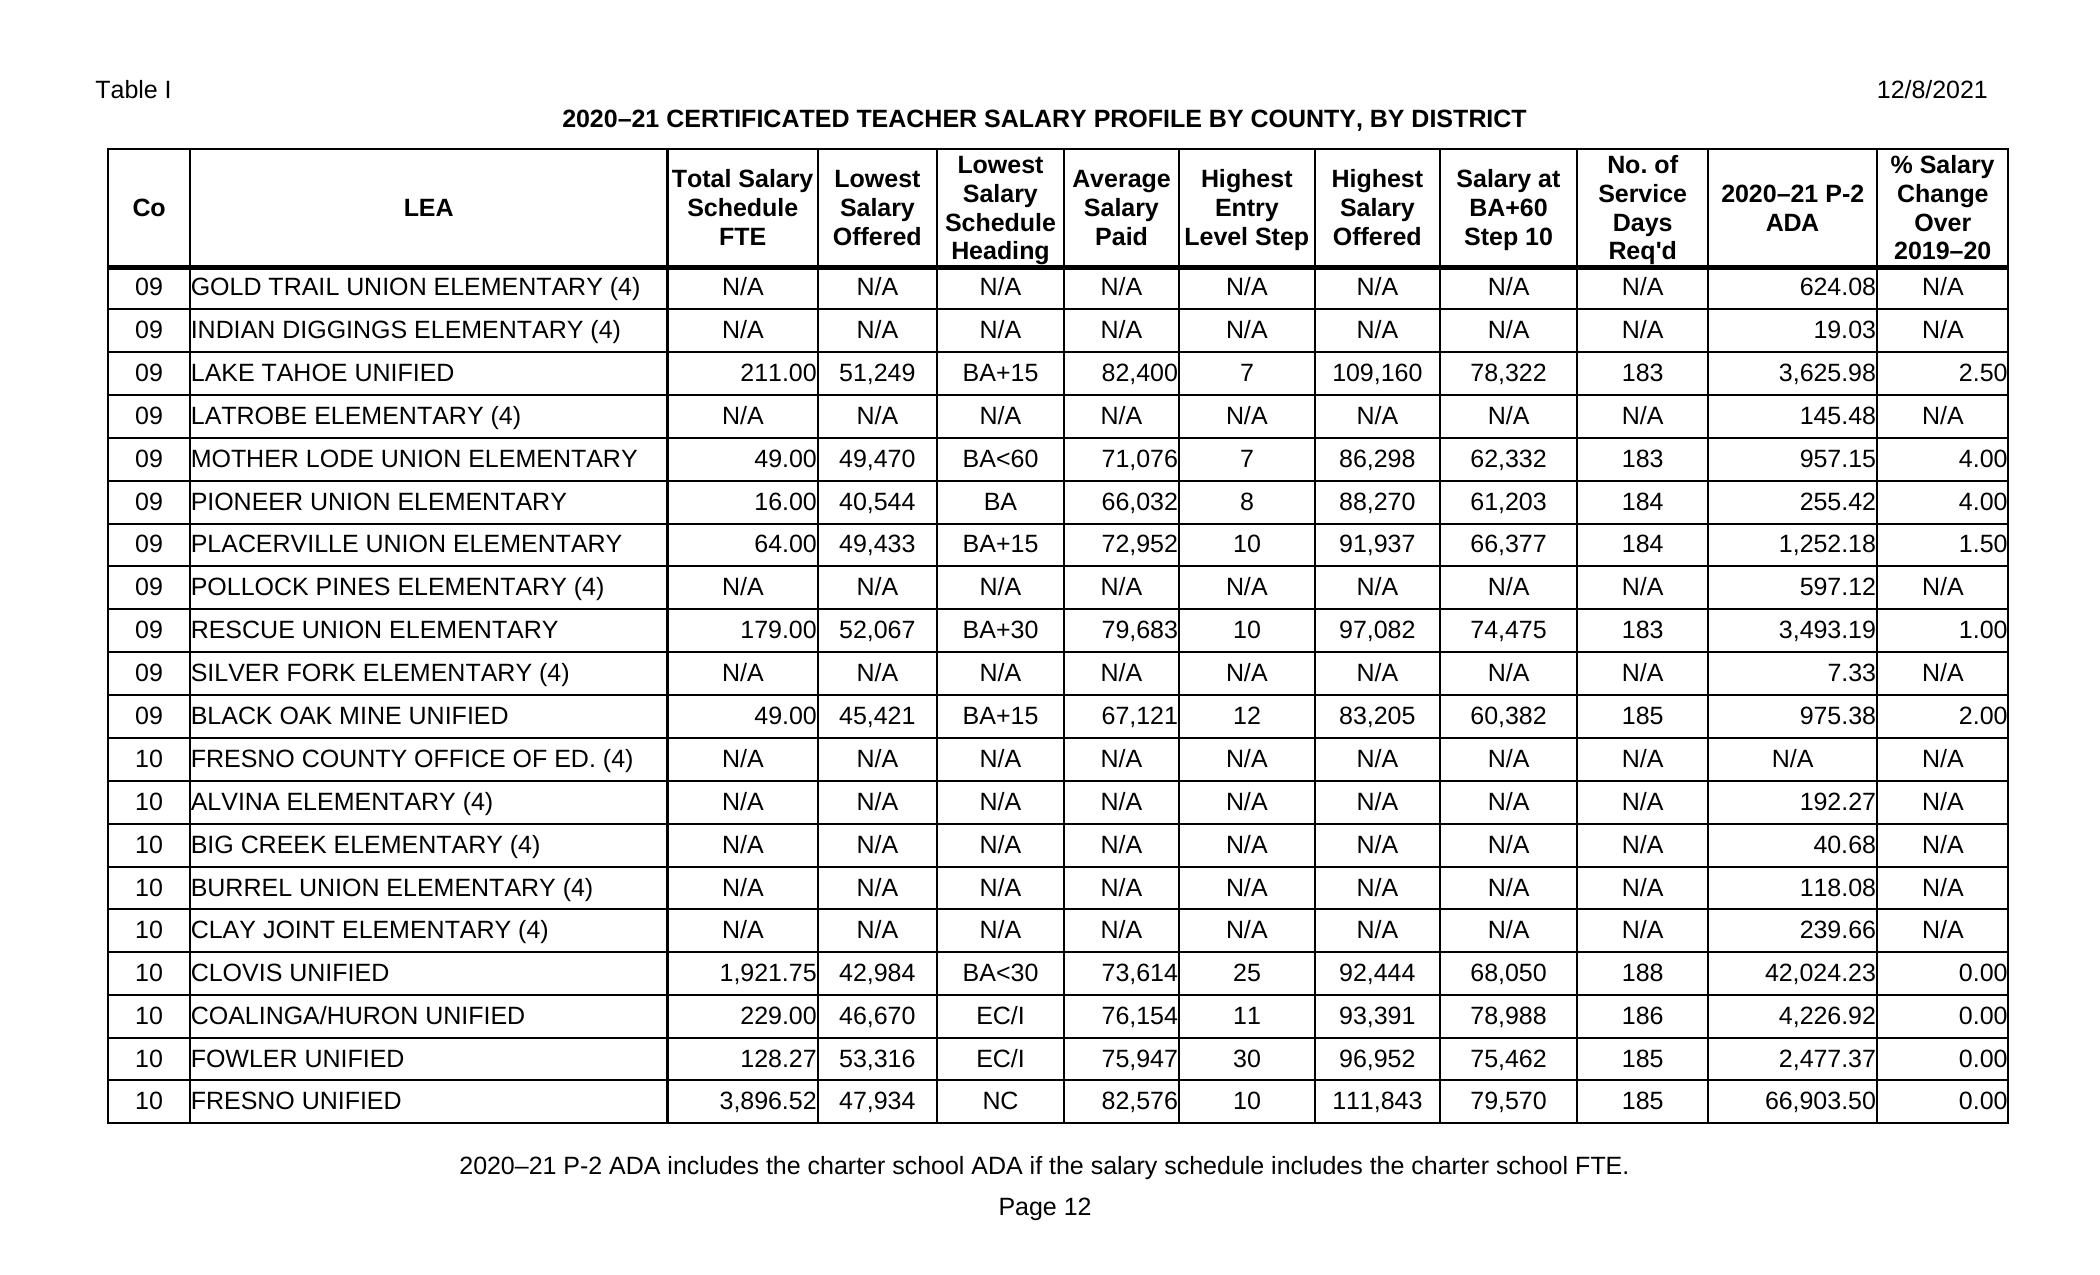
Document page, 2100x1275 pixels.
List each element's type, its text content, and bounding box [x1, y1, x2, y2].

table_cell N/A [1578, 567, 1707, 608]
table_cell 2,477.37 [1709, 1039, 1876, 1079]
table_cell 239.66 [1709, 910, 1876, 951]
table_cell POLLOCK PINES ELEMENTARY (4) [191, 567, 666, 608]
table_cell 597.12 [1709, 567, 1876, 608]
table_cell 624.08 [1709, 270, 1876, 308]
table_cell 09 [109, 610, 189, 651]
table_header Total Salary Schedule FTE [669, 150, 817, 265]
table_cell 75,462 [1441, 1039, 1576, 1079]
table_cell N/A [1180, 310, 1314, 351]
table_cell 60,382 [1441, 696, 1576, 737]
table_cell 78,988 [1441, 996, 1576, 1037]
table_cell 09 [109, 525, 189, 565]
table_cell BIG CREEK ELEMENTARY (4) [191, 825, 666, 866]
table_cell N/A [819, 567, 936, 608]
table_cell FRESNO COUNTY OFFICE OF ED. (4) [191, 739, 666, 780]
table_cell 8 [1180, 482, 1314, 522]
table_cell N/A [819, 739, 936, 780]
table_cell N/A [1878, 868, 2007, 908]
table_cell 91,937 [1316, 525, 1439, 565]
table_cell 74,475 [1441, 610, 1576, 651]
table_cell 82,400 [1065, 353, 1178, 394]
table_cell 78,322 [1441, 353, 1576, 394]
table_cell LAKE TAHOE UNIFIED [191, 353, 666, 394]
table_cell N/A [1441, 739, 1576, 780]
table_cell N/A [1180, 396, 1314, 437]
table_cell 72,952 [1065, 525, 1178, 565]
table_cell N/A [1441, 396, 1576, 437]
table_cell 66,032 [1065, 482, 1178, 522]
table_cell N/A [1180, 270, 1314, 308]
table_cell N/A [669, 782, 817, 823]
table_cell 128.27 [669, 1039, 817, 1079]
table_cell 09 [109, 439, 189, 479]
table_cell SILVER FORK ELEMENTARY (4) [191, 653, 666, 694]
table_cell ALVINA ELEMENTARY (4) [191, 782, 666, 823]
table_cell N/A [1065, 868, 1178, 908]
table_cell N/A [819, 910, 936, 951]
table_cell 46,670 [819, 996, 936, 1037]
table_cell NC [938, 1081, 1063, 1122]
table_cell N/A [1578, 910, 1707, 951]
table_cell 109,160 [1316, 353, 1439, 394]
table_cell 185 [1578, 1081, 1707, 1122]
table_cell 79,683 [1065, 610, 1178, 651]
table_cell N/A [1441, 825, 1576, 866]
table_cell 10 [109, 739, 189, 780]
table_cell N/A [1316, 270, 1439, 308]
table_cell 75,947 [1065, 1039, 1178, 1079]
table_cell N/A [1065, 270, 1178, 308]
table_cell N/A [1180, 910, 1314, 951]
table_cell BA+15 [938, 696, 1063, 737]
table_cell 16.00 [669, 482, 817, 522]
table_cell 192.27 [1709, 782, 1876, 823]
table_cell N/A [1316, 868, 1439, 908]
table_header LEA [191, 150, 666, 265]
table_cell N/A [1878, 567, 2007, 608]
table_cell N/A [819, 868, 936, 908]
table_cell 11 [1180, 996, 1314, 1037]
table_cell 3,896.52 [669, 1081, 817, 1122]
table_cell 96,952 [1316, 1039, 1439, 1079]
table_cell 975.38 [1709, 696, 1876, 737]
table_cell N/A [669, 310, 817, 351]
table_cell 09 [109, 270, 189, 308]
table_cell 51,249 [819, 353, 936, 394]
table_cell N/A [669, 396, 817, 437]
table_cell 49,433 [819, 525, 936, 565]
table_cell BA+15 [938, 525, 1063, 565]
table_cell INDIAN DIGGINGS ELEMENTARY (4) [191, 310, 666, 351]
table_cell N/A [938, 653, 1063, 694]
table_cell 179.00 [669, 610, 817, 651]
table_cell BA<30 [938, 953, 1063, 994]
table_cell BA [938, 482, 1063, 522]
table_cell N/A [1180, 739, 1314, 780]
table_cell N/A [1878, 270, 2007, 308]
table_cell 10 [109, 782, 189, 823]
table_cell N/A [1180, 868, 1314, 908]
table_cell N/A [819, 396, 936, 437]
table_cell N/A [938, 396, 1063, 437]
table_cell 3,625.98 [1709, 353, 1876, 394]
table_cell N/A [1578, 396, 1707, 437]
table_cell N/A [669, 270, 817, 308]
table_cell 73,614 [1065, 953, 1178, 994]
table_cell N/A [1709, 739, 1876, 780]
table_cell CLOVIS UNIFIED [191, 953, 666, 994]
table_cell 64.00 [669, 525, 817, 565]
table_cell CLAY JOINT ELEMENTARY (4) [191, 910, 666, 951]
table_cell 66,377 [1441, 525, 1576, 565]
table_cell 1.00 [1878, 610, 2007, 651]
table_cell 92,444 [1316, 953, 1439, 994]
table_header Lowest Salary ScheduleHeading [938, 150, 1063, 265]
table_cell 10 [1180, 1081, 1314, 1122]
table_cell N/A [1441, 310, 1576, 351]
table_cell N/A [1065, 782, 1178, 823]
table_cell 62,332 [1441, 439, 1576, 479]
table_cell RESCUE UNION ELEMENTARY [191, 610, 666, 651]
table_cell 09 [109, 482, 189, 522]
table_cell N/A [669, 868, 817, 908]
table_cell 49.00 [669, 696, 817, 737]
table_cell 118.08 [1709, 868, 1876, 908]
table_header % Salary Change Over 2019–20 [1878, 150, 2007, 265]
table_cell 2.50 [1878, 353, 2007, 394]
table_cell N/A [938, 270, 1063, 308]
table_header No. of Service Days Req'd [1578, 150, 1707, 265]
table_cell N/A [938, 567, 1063, 608]
table_header Highest Salary Offered [1316, 150, 1439, 265]
table_cell 957.15 [1709, 439, 1876, 479]
table_cell 83,205 [1316, 696, 1439, 737]
table_cell N/A [1878, 653, 2007, 694]
table_cell 79,570 [1441, 1081, 1576, 1122]
table_cell 61,203 [1441, 482, 1576, 522]
table_cell 86,298 [1316, 439, 1439, 479]
table_cell 183 [1578, 610, 1707, 651]
table_cell N/A [1578, 270, 1707, 308]
table_cell 10 [109, 825, 189, 866]
table_cell 4,226.92 [1709, 996, 1876, 1037]
table_header Salary at BA+60 Step 10 [1441, 150, 1576, 265]
table_cell N/A [669, 825, 817, 866]
table_cell GOLD TRAIL UNION ELEMENTARY (4) [191, 270, 666, 308]
table_cell N/A [1316, 310, 1439, 351]
table_cell 97,082 [1316, 610, 1439, 651]
table_cell N/A [1441, 782, 1576, 823]
table_cell PLACERVILLE UNION ELEMENTARY [191, 525, 666, 565]
table_cell N/A [1065, 825, 1178, 866]
table_cell 66,903.50 [1709, 1081, 1876, 1122]
table_cell N/A [1578, 825, 1707, 866]
table_header Average Salary Paid [1065, 150, 1178, 265]
table_cell EC/I [938, 996, 1063, 1037]
table_cell N/A [1441, 868, 1576, 908]
table_cell 184 [1578, 525, 1707, 565]
table_cell 145.48 [1709, 396, 1876, 437]
table_cell 42,024.23 [1709, 953, 1876, 994]
table_cell N/A [819, 782, 936, 823]
table_cell N/A [938, 782, 1063, 823]
table_cell BLACK OAK MINE UNIFIED [191, 696, 666, 737]
table_cell N/A [819, 653, 936, 694]
table_cell N/A [938, 739, 1063, 780]
table_cell 4.00 [1878, 482, 2007, 522]
table_cell N/A [1578, 653, 1707, 694]
table_cell 1.50 [1878, 525, 2007, 565]
table_cell EC/I [938, 1039, 1063, 1079]
table_cell MOTHER LODE UNION ELEMENTARY [191, 439, 666, 479]
table_cell 186 [1578, 996, 1707, 1037]
table_cell 185 [1578, 696, 1707, 737]
table_cell N/A [938, 825, 1063, 866]
table_cell 52,067 [819, 610, 936, 651]
table_cell N/A [1180, 653, 1314, 694]
table_cell 3,493.19 [1709, 610, 1876, 651]
table_cell 10 [109, 1081, 189, 1122]
table_cell 76,154 [1065, 996, 1178, 1037]
table_cell N/A [819, 825, 936, 866]
table_cell N/A [1441, 910, 1576, 951]
table_cell 4.00 [1878, 439, 2007, 479]
table_cell 184 [1578, 482, 1707, 522]
table_cell N/A [1316, 910, 1439, 951]
table_cell 7.33 [1709, 653, 1876, 694]
table_cell N/A [1878, 910, 2007, 951]
table_cell 68,050 [1441, 953, 1576, 994]
table_cell N/A [938, 910, 1063, 951]
table_cell N/A [1578, 868, 1707, 908]
table_cell FRESNO UNIFIED [191, 1081, 666, 1122]
table_cell N/A [1065, 653, 1178, 694]
table_cell 67,121 [1065, 696, 1178, 737]
table_cell 10 [109, 868, 189, 908]
table_cell 7 [1180, 353, 1314, 394]
table_cell LATROBE ELEMENTARY (4) [191, 396, 666, 437]
table_cell 09 [109, 353, 189, 394]
table_cell 10 [109, 910, 189, 951]
table_cell 09 [109, 567, 189, 608]
table_cell 0.00 [1878, 1039, 2007, 1079]
table_cell 71,076 [1065, 439, 1178, 479]
table_cell 1,921.75 [669, 953, 817, 994]
table_header Co [109, 150, 189, 265]
table_cell N/A [1878, 825, 2007, 866]
table_cell 09 [109, 396, 189, 437]
table_cell BURREL UNION ELEMENTARY (4) [191, 868, 666, 908]
table_cell 30 [1180, 1039, 1314, 1079]
table_cell 09 [109, 653, 189, 694]
table_cell N/A [1878, 310, 2007, 351]
table_cell N/A [1441, 567, 1576, 608]
table_cell N/A [1316, 825, 1439, 866]
table_cell N/A [1316, 782, 1439, 823]
table_cell N/A [1441, 270, 1576, 308]
table_cell N/A [1878, 739, 2007, 780]
table_cell N/A [1065, 910, 1178, 951]
table_cell COALINGA/HURON UNIFIED [191, 996, 666, 1037]
table_cell 09 [109, 310, 189, 351]
table_cell 111,843 [1316, 1081, 1439, 1122]
table_cell 82,576 [1065, 1081, 1178, 1122]
table_cell N/A [669, 739, 817, 780]
table_cell FOWLER UNIFIED [191, 1039, 666, 1079]
table_cell 229.00 [669, 996, 817, 1037]
table_cell N/A [819, 270, 936, 308]
table_cell 211.00 [669, 353, 817, 394]
table_cell 12 [1180, 696, 1314, 737]
table_cell 255.42 [1709, 482, 1876, 522]
table_cell 10 [1180, 525, 1314, 565]
table_cell N/A [1316, 653, 1439, 694]
table_cell 93,391 [1316, 996, 1439, 1037]
table_cell 10 [109, 996, 189, 1037]
table_cell 7 [1180, 439, 1314, 479]
table_cell N/A [1316, 567, 1439, 608]
table_cell 10 [109, 953, 189, 994]
table_cell N/A [1441, 653, 1576, 694]
table_cell BA+30 [938, 610, 1063, 651]
table_cell N/A [819, 310, 936, 351]
table_cell N/A [938, 310, 1063, 351]
table_cell N/A [1065, 739, 1178, 780]
table_cell N/A [1065, 567, 1178, 608]
table_cell 183 [1578, 439, 1707, 479]
table_cell 0.00 [1878, 1081, 2007, 1122]
table_cell N/A [1316, 739, 1439, 780]
table_cell N/A [1180, 567, 1314, 608]
table_header Lowest Salary Offered [819, 150, 936, 265]
table_cell 2.00 [1878, 696, 2007, 737]
table_cell 49.00 [669, 439, 817, 479]
table_cell N/A [1180, 782, 1314, 823]
table_cell N/A [1578, 782, 1707, 823]
table_cell N/A [1180, 825, 1314, 866]
table_cell N/A [669, 910, 817, 951]
table_cell 25 [1180, 953, 1314, 994]
table_cell 47,934 [819, 1081, 936, 1122]
table_cell 10 [1180, 610, 1314, 651]
table_cell 40.68 [1709, 825, 1876, 866]
table_cell 19.03 [1709, 310, 1876, 351]
table_cell N/A [1878, 396, 2007, 437]
table_cell N/A [1316, 396, 1439, 437]
table_cell 185 [1578, 1039, 1707, 1079]
table_cell N/A [1065, 310, 1178, 351]
table_cell 10 [109, 1039, 189, 1079]
table_cell 09 [109, 696, 189, 737]
table_header 2020–21 P-2 ADA [1709, 150, 1876, 265]
table_cell N/A [1578, 310, 1707, 351]
table_cell 0.00 [1878, 953, 2007, 994]
table_cell BA+15 [938, 353, 1063, 394]
table_cell N/A [1578, 739, 1707, 780]
table_cell 40,544 [819, 482, 936, 522]
table_cell 1,252.18 [1709, 525, 1876, 565]
table_cell 42,984 [819, 953, 936, 994]
table_cell N/A [669, 653, 817, 694]
table_header Highest Entry Level Step [1180, 150, 1314, 265]
table_cell N/A [938, 868, 1063, 908]
table_cell N/A [669, 567, 817, 608]
table_cell 0.00 [1878, 996, 2007, 1037]
table_cell PIONEER UNION ELEMENTARY [191, 482, 666, 522]
table_cell 49,470 [819, 439, 936, 479]
table_cell 183 [1578, 353, 1707, 394]
table_cell 53,316 [819, 1039, 936, 1079]
table_cell 88,270 [1316, 482, 1439, 522]
table_cell N/A [1878, 782, 2007, 823]
table_cell 188 [1578, 953, 1707, 994]
table_cell N/A [1065, 396, 1178, 437]
table_cell 45,421 [819, 696, 936, 737]
table_cell BA<60 [938, 439, 1063, 479]
